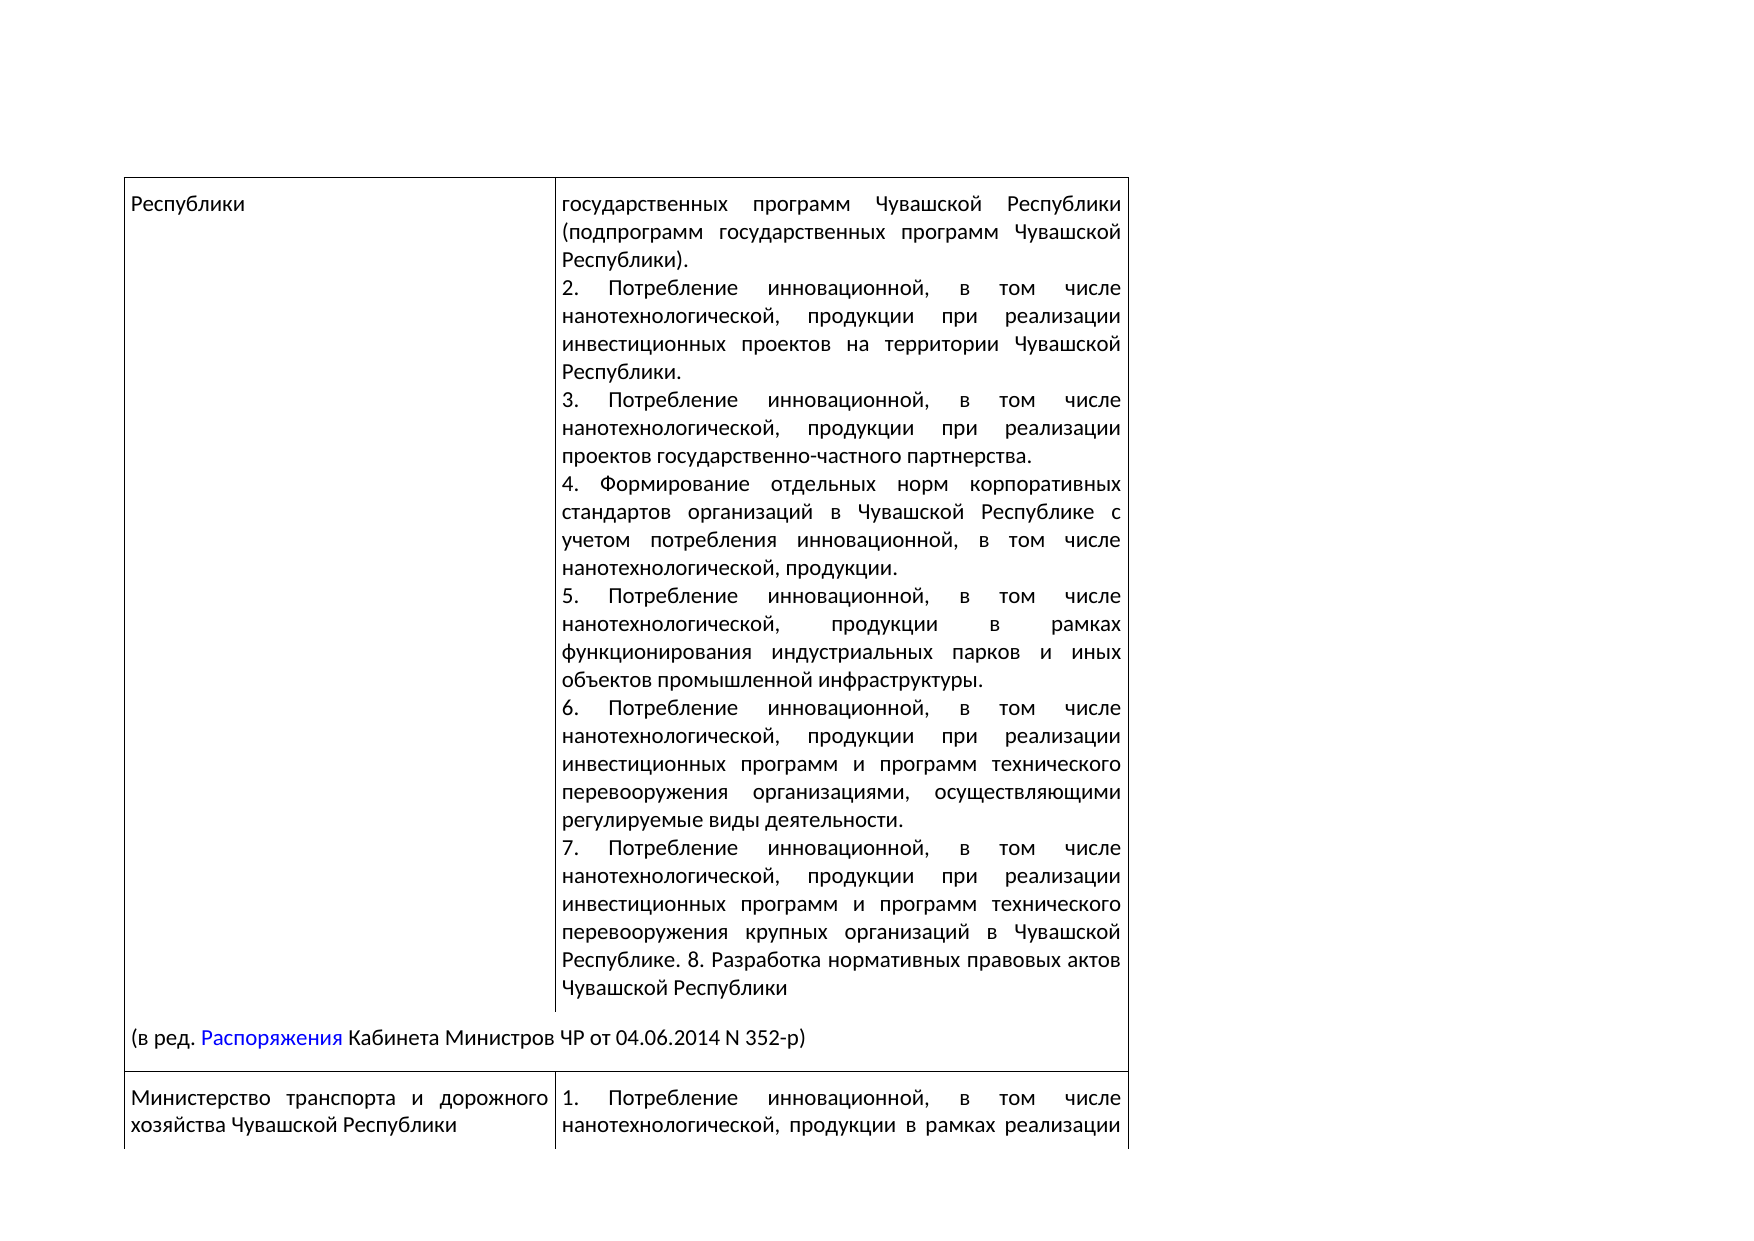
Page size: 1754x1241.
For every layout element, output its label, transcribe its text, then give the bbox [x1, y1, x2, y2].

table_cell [556, 1072, 1128, 1149]
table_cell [556, 178, 1128, 1012]
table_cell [125, 1072, 555, 1149]
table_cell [125, 178, 555, 1012]
table_cell (в ред. Распоряжения Кабинета Министров ЧР от 04.06.2014 N 352-р) [125, 1012, 1128, 1071]
